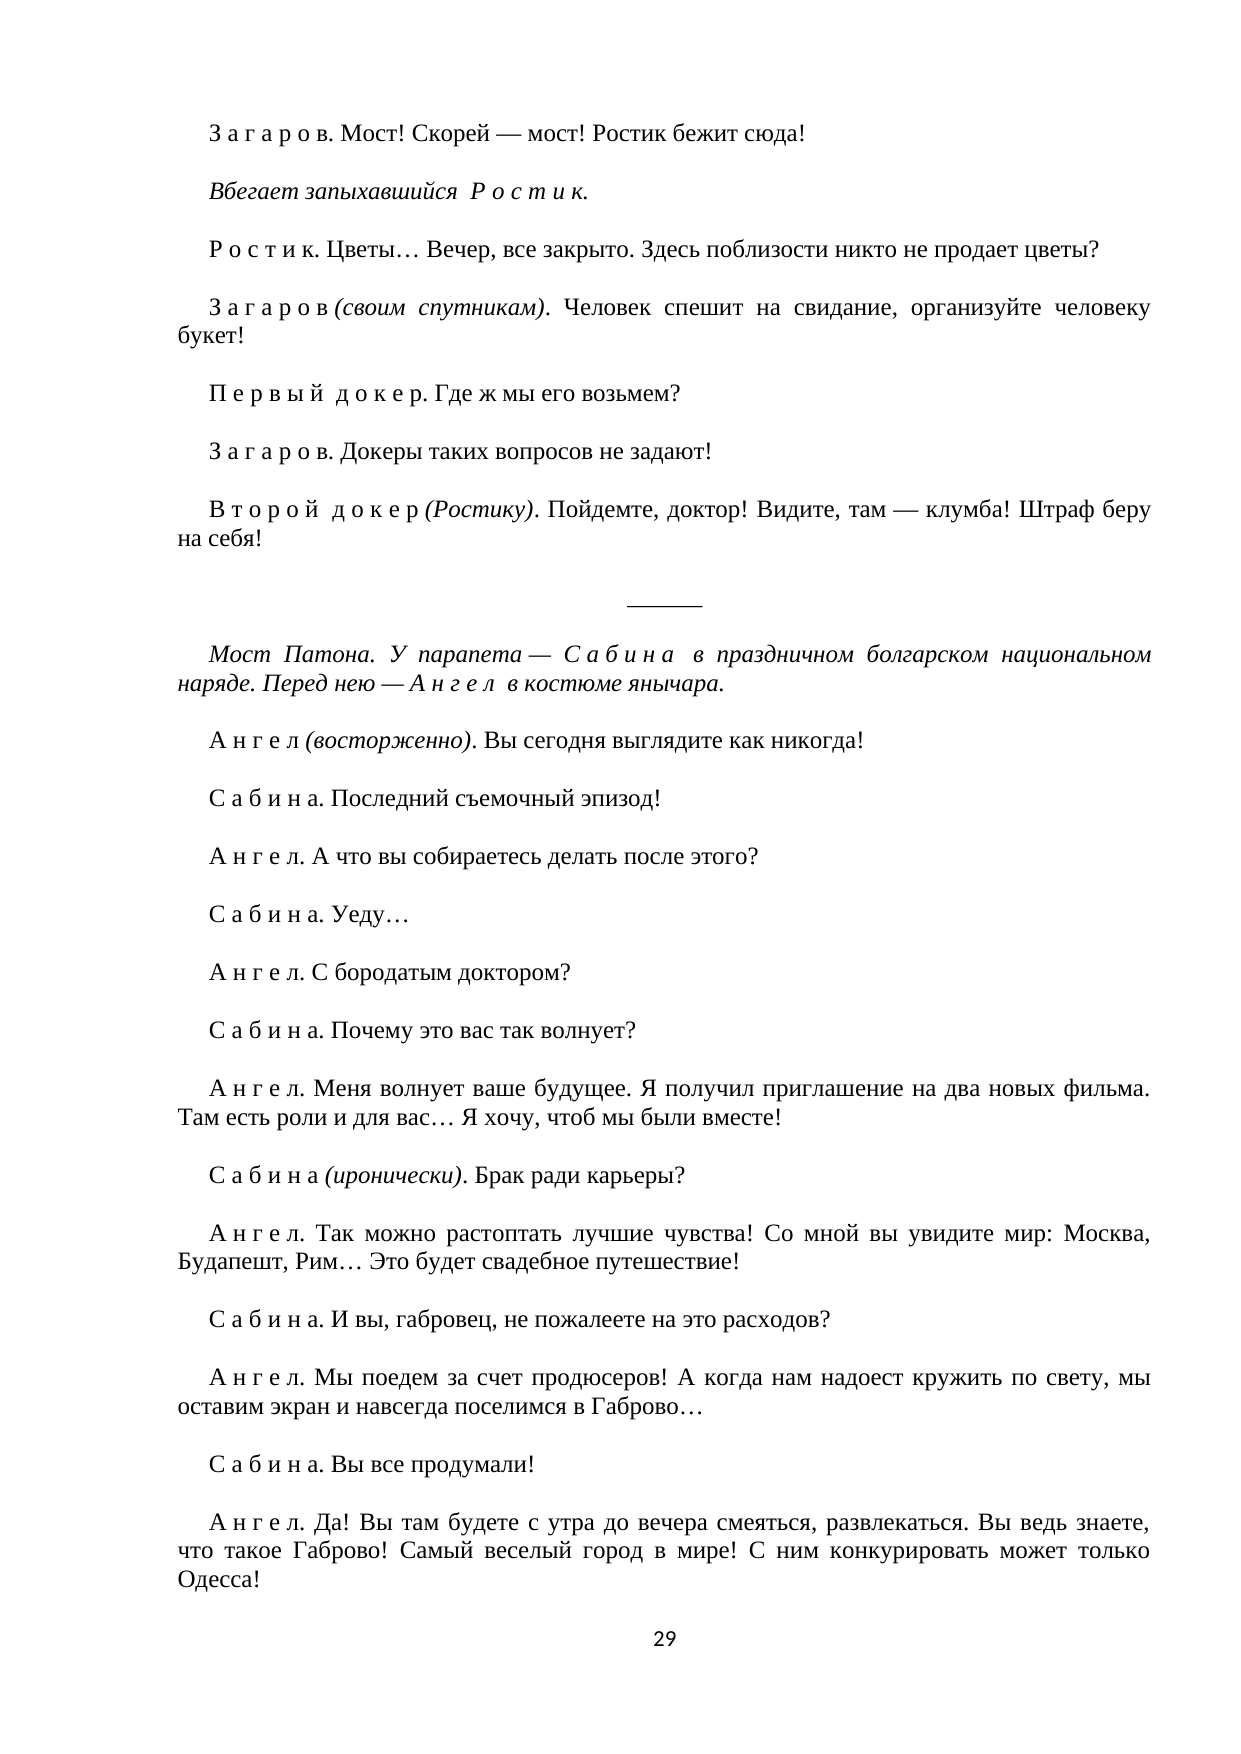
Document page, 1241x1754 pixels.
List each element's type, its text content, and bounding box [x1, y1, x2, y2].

text С а б и н а. Почему это вас так волнует? [177, 1015, 1152, 1044]
text А н г е л. Да! Вы там будете с утра до вечера смеяться, развлекаться. Вы ведь знаете, что такое Габрово! Самый веселый город в мире! С ним конкурировать может только Одесса! [177, 1507, 1152, 1593]
text С а б и н а. И вы, габровец, не пожалеете на это расходов? [177, 1304, 1152, 1333]
text З а г а р о в. Докеры таких вопросов не задают! [177, 436, 1152, 465]
text Вбегает запыхавшийся Р о с т и к. [177, 176, 1152, 205]
text А н г е л (восторженно). Вы сегодня выглядите как никогда! [177, 726, 1152, 754]
text ______ [177, 581, 1152, 610]
text З а г а р о в. Мост! Скорей — мост! Ростик бежит сюда! [177, 118, 1152, 147]
text С а б и н а. Уеду… [177, 899, 1152, 928]
text А н г е л. Мы поедем за счет продюсеров! А когда нам надоест кружить по свету, мы оставим экран и навсегда поселимся в Габрово… [177, 1362, 1152, 1420]
text С а б и н а. Последний съемочный эпизод! [177, 783, 1152, 812]
text Р о с т и к. Цветы… Вечер, все закрыто. Здесь поблизости никто не продает цветы? [177, 234, 1152, 263]
text А н г е л. С бородатым доктором? [177, 957, 1152, 986]
text С а б и н а. Вы все продумали! [177, 1449, 1152, 1478]
text П е р в ы й д о к е р. Где ж мы его возьмем? [177, 378, 1152, 407]
text А н г е л. Меня волнует ваше будущее. Я получил приглашение на два новых фильма. Там есть роли и для вас… Я хочу, чтоб мы были вместе! [177, 1073, 1152, 1131]
text А н г е л. Так можно растоптать лучшие чувства! Со мной вы увидите мир: Москва, Будапешт, Рим… Это будет свадебное путешествие! [177, 1218, 1152, 1275]
text А н г е л. А что вы собираетесь делать после этого? [177, 841, 1152, 870]
text З а г а р о в (своим спутникам). Человек спешит на свидание, организуйте человеку букет! [177, 292, 1152, 349]
text В т о р о й д о к е р (Ростику). Пойдемте, доктор! Видите, там — клумба! Штраф беру на себя! [177, 494, 1152, 552]
text Мост Патона. У парапета — С а б и н а в праздничном болгарском национальном наряде. Перед нею — А н г е л в костюме янычара. [177, 639, 1152, 696]
text С а б и н а (иронически). Брак ради карьеры? [177, 1160, 1152, 1188]
